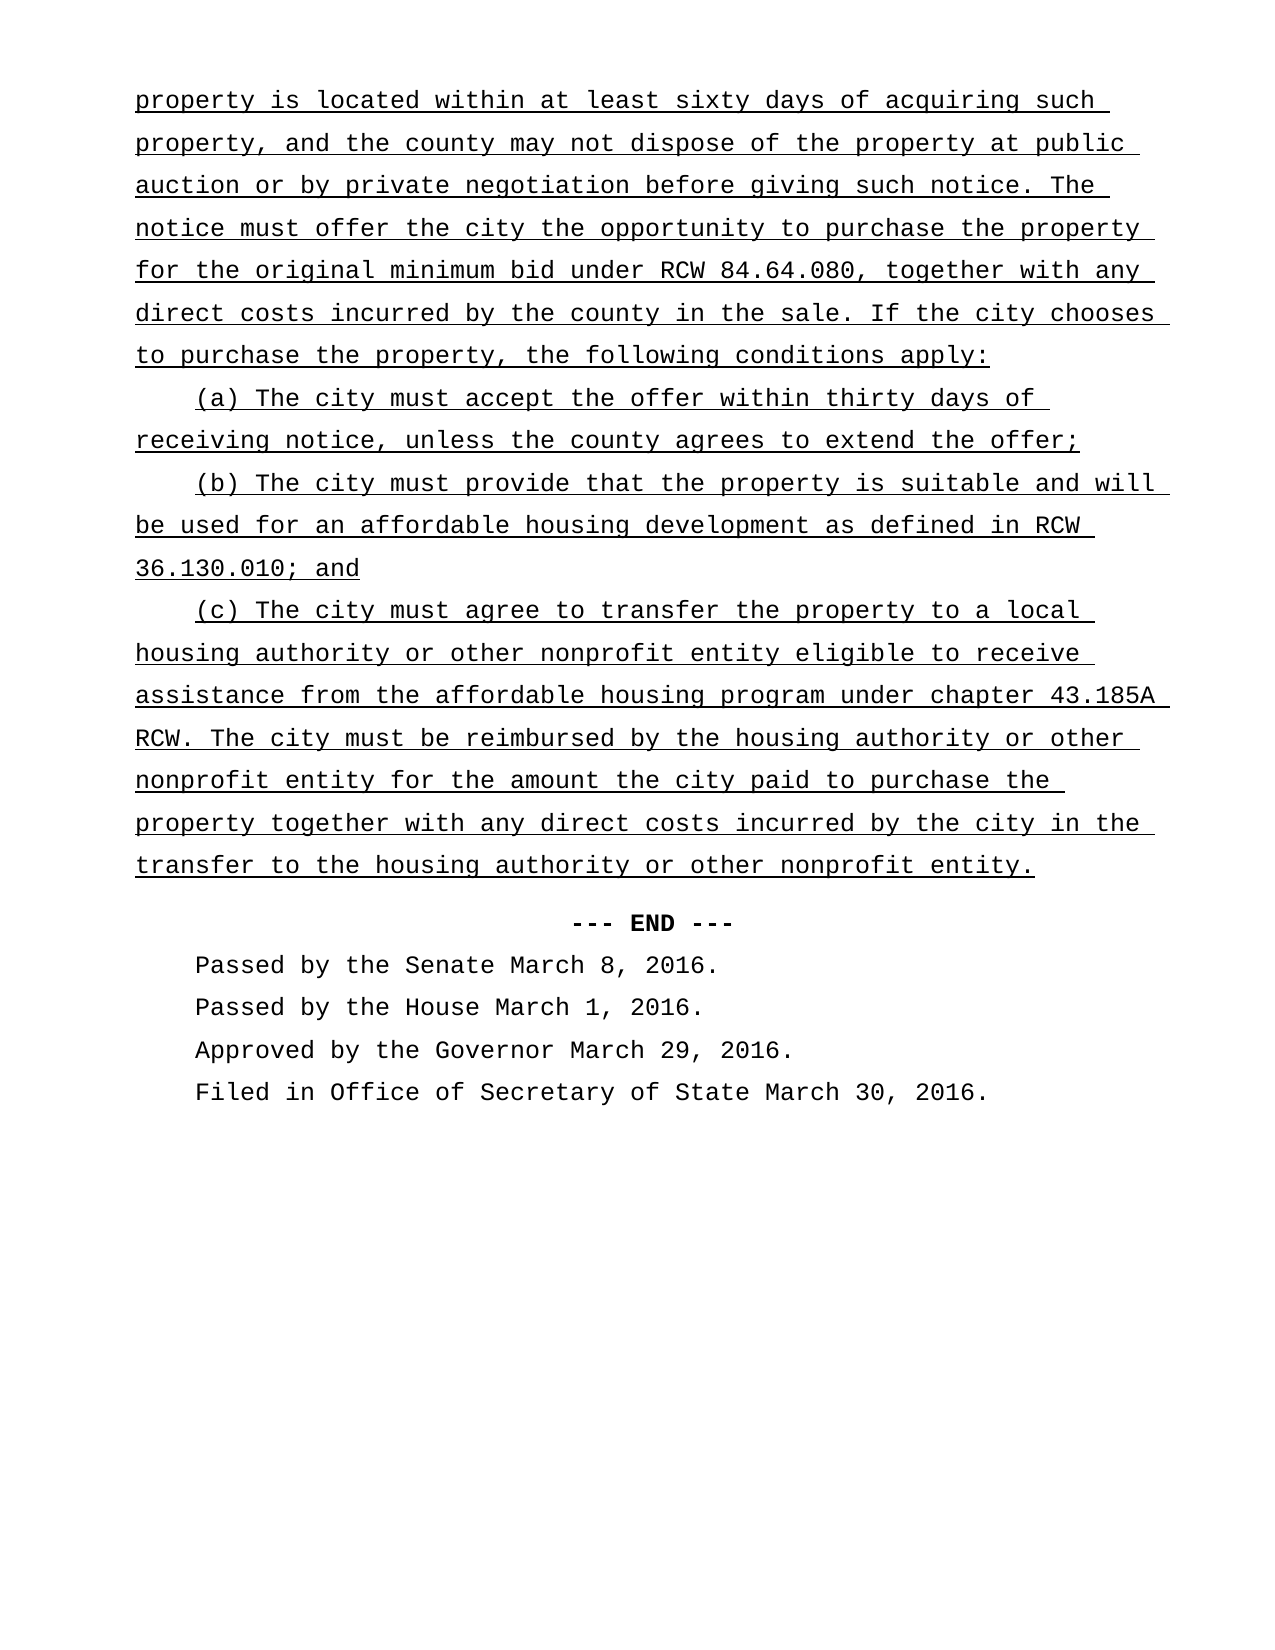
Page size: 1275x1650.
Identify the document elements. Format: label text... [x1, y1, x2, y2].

text Approved by the Governor March 29, 2016. [135, 1024, 1170, 1067]
text (a) The city must accept the offer within thirty days of receiving notice, unless the county agrees to extend the offer; [135, 372, 1170, 457]
text (b) The city must provide that the property is suitable and will be used for an affordable housing development as defined in RCW 36.130.010; and [135, 457, 1170, 585]
text Passed by the Senate March 8, 2016. [135, 939, 1170, 982]
text --- END --- [135, 911, 1170, 939]
text (c) The city must agree to transfer the property to a local housing authority or other nonprofit entity eligible to receive assistance from the affordable housing program under chapter 43.185A RCW. The city must be reimbursed by the housing authority or other nonprofit entity for the amount the city paid to purchase the property together with any direct costs incurred by the city in the transfer to the housing authority or other nonprofit entity. [135, 585, 1170, 706]
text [135, 75, 1170, 324]
text Filed in Office of Secretary of State March 30, 2016. [135, 1067, 1170, 1109]
text Passed by the House March 1, 2016. [135, 982, 1170, 1024]
text (c) The city must agree to transfer the property to a local housing authority or other nonprofit entity eligible to receive assistance from the affordable housing program under chapter 43.185A RCW. The city must be reimbursed by the housing authority or other nonprofit entity for the amount the city paid to purchase the property together with any direct costs incurred by the city in the transfer to the housing authority or other nonprofit entity. [135, 708, 1170, 882]
